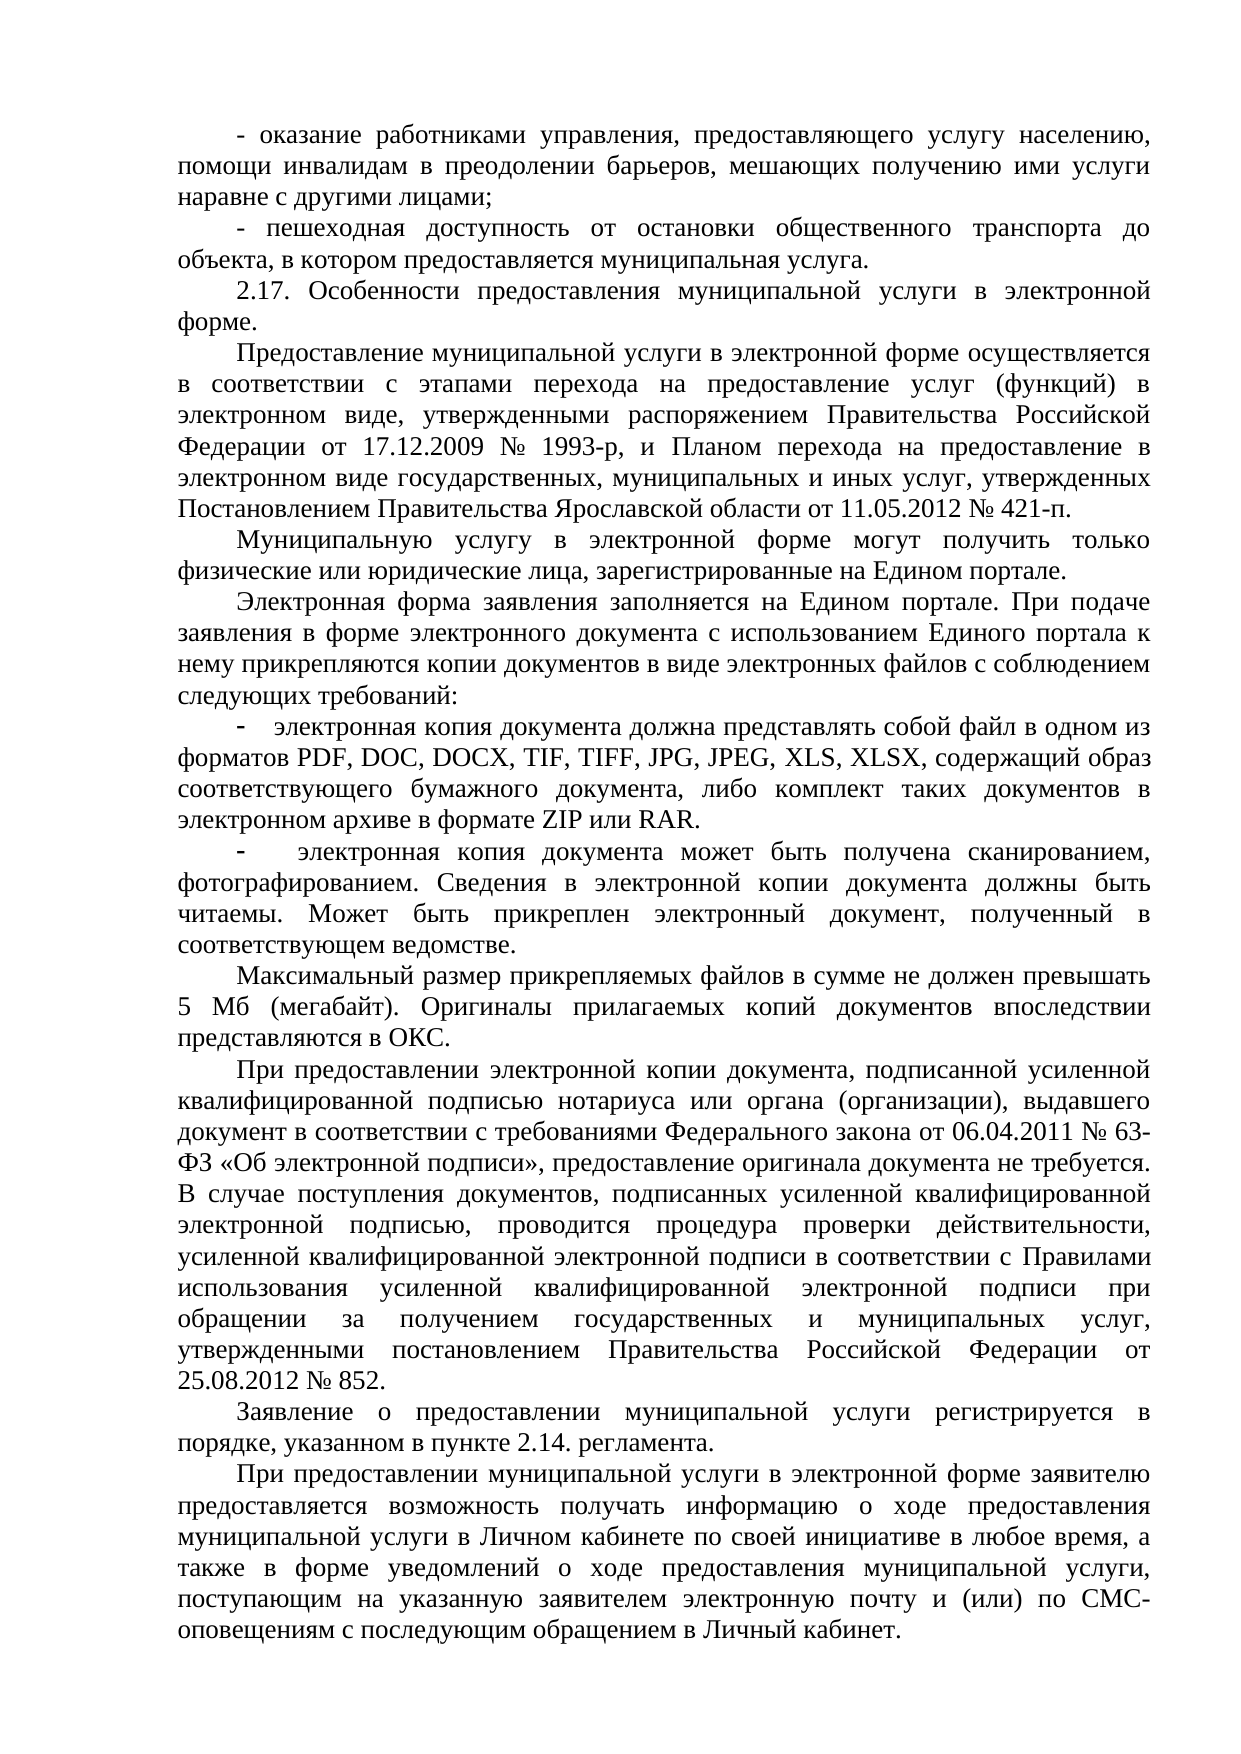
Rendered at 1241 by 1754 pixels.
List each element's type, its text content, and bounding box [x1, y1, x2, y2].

list - оказание работниками управления, предоставляющего услугу населению, помощи инвалидам в преодолении барьеров, мешающих получению ими услуги наравне с другими лицами; [177, 118, 1152, 212]
text При предоставлении электронной копии документа, подписанной усиленной квалифицированной подписью нотариуса или органа (организации), выдавшего документ в соответствии с требованиями Федерального закона от 06.04.2011 № 63-ФЗ «Об электронной подписи», предоставление оригинала документа не требуется. В случае поступления документов, подписанных усиленной квалифицированной электронной подписью, проводится процедура проверки действительности, усиленной квалифицированной электронной подписи в соответствии с Правилами использования усиленной квалифицированной электронной подписи при обращении за получением государственных и муниципальных услуг, утвержденными постановлением Правительства Российской Федерации от 25.08.2012 № 852. [177, 1053, 1152, 1395]
list электронная копия документа должна представлять собой файл в одном из форматов PDF, DOC, DOCX, TIF, TIFF, JPG, JPЕG, XLS, XLSX, содержащий образ соответствующего бумажного документа, либо комплект таких документов в электронном архиве в формате ZIP или RAR. [177, 710, 1152, 834]
text Муниципальную услугу в электронной форме могут получить только физические или юридические лица, зарегистрированные на Едином портале. [177, 523, 1152, 585]
list 2.17. Особенности предоставления муниципальной услуги в электронной форме. [177, 274, 1152, 336]
text Максимальный размер прикрепляемых файлов в сумме не должен превышать 5 Мб (мегабайт). Оригиналы прилагаемых копий документов впоследствии представляются в ОКС. [177, 959, 1152, 1053]
text Заявление о предоставлении муниципальной услуги регистрируется в порядке, указанном в пункте 2.14. регламента. [177, 1395, 1152, 1458]
text Предоставление муниципальной услуги в электронной форме осуществляется в соответствии с этапами перехода на предоставление услуг (функций) в электронном виде, утвержденными распоряжением Правительства Российской Федерации от 17.12.2009 № 1993-р, и Планом перехода на предоставление в электронном виде государственных, муниципальных и иных услуг, утвержденных Постановлением Правительства Ярославской области от 11.05.2012 № 421-п. [177, 336, 1152, 523]
list электронная копия документа может быть получена сканированием, фотографированием. Сведения в электронной копии документа должны быть читаемы. Может быть прикреплен электронный документ, полученный в соответствующем ведомстве. [177, 834, 1152, 959]
text При предоставлении муниципальной услуги в электронной форме заявителю предоставляется возможность получать информацию о ходе предоставления муниципальной услуги в Личном кабинете по своей инициативе в любое время, а также в форме уведомлений о ходе предоставления муниципальной услуги, поступающим на указанную заявителем электронную почту и (или) по СМС-оповещениям с последующим обращением в Личный кабинет. [177, 1458, 1152, 1644]
list - пешеходная доступность от остановки общественного транспорта до объекта, в котором предоставляется муниципальная услуга. [177, 212, 1152, 274]
text Электронная форма заявления заполняется на Едином портале. При подаче заявления в форме электронного документа с использованием Единого портала к нему прикрепляются копии документов в виде электронных файлов с соблюдением следующих требований: [177, 585, 1152, 710]
